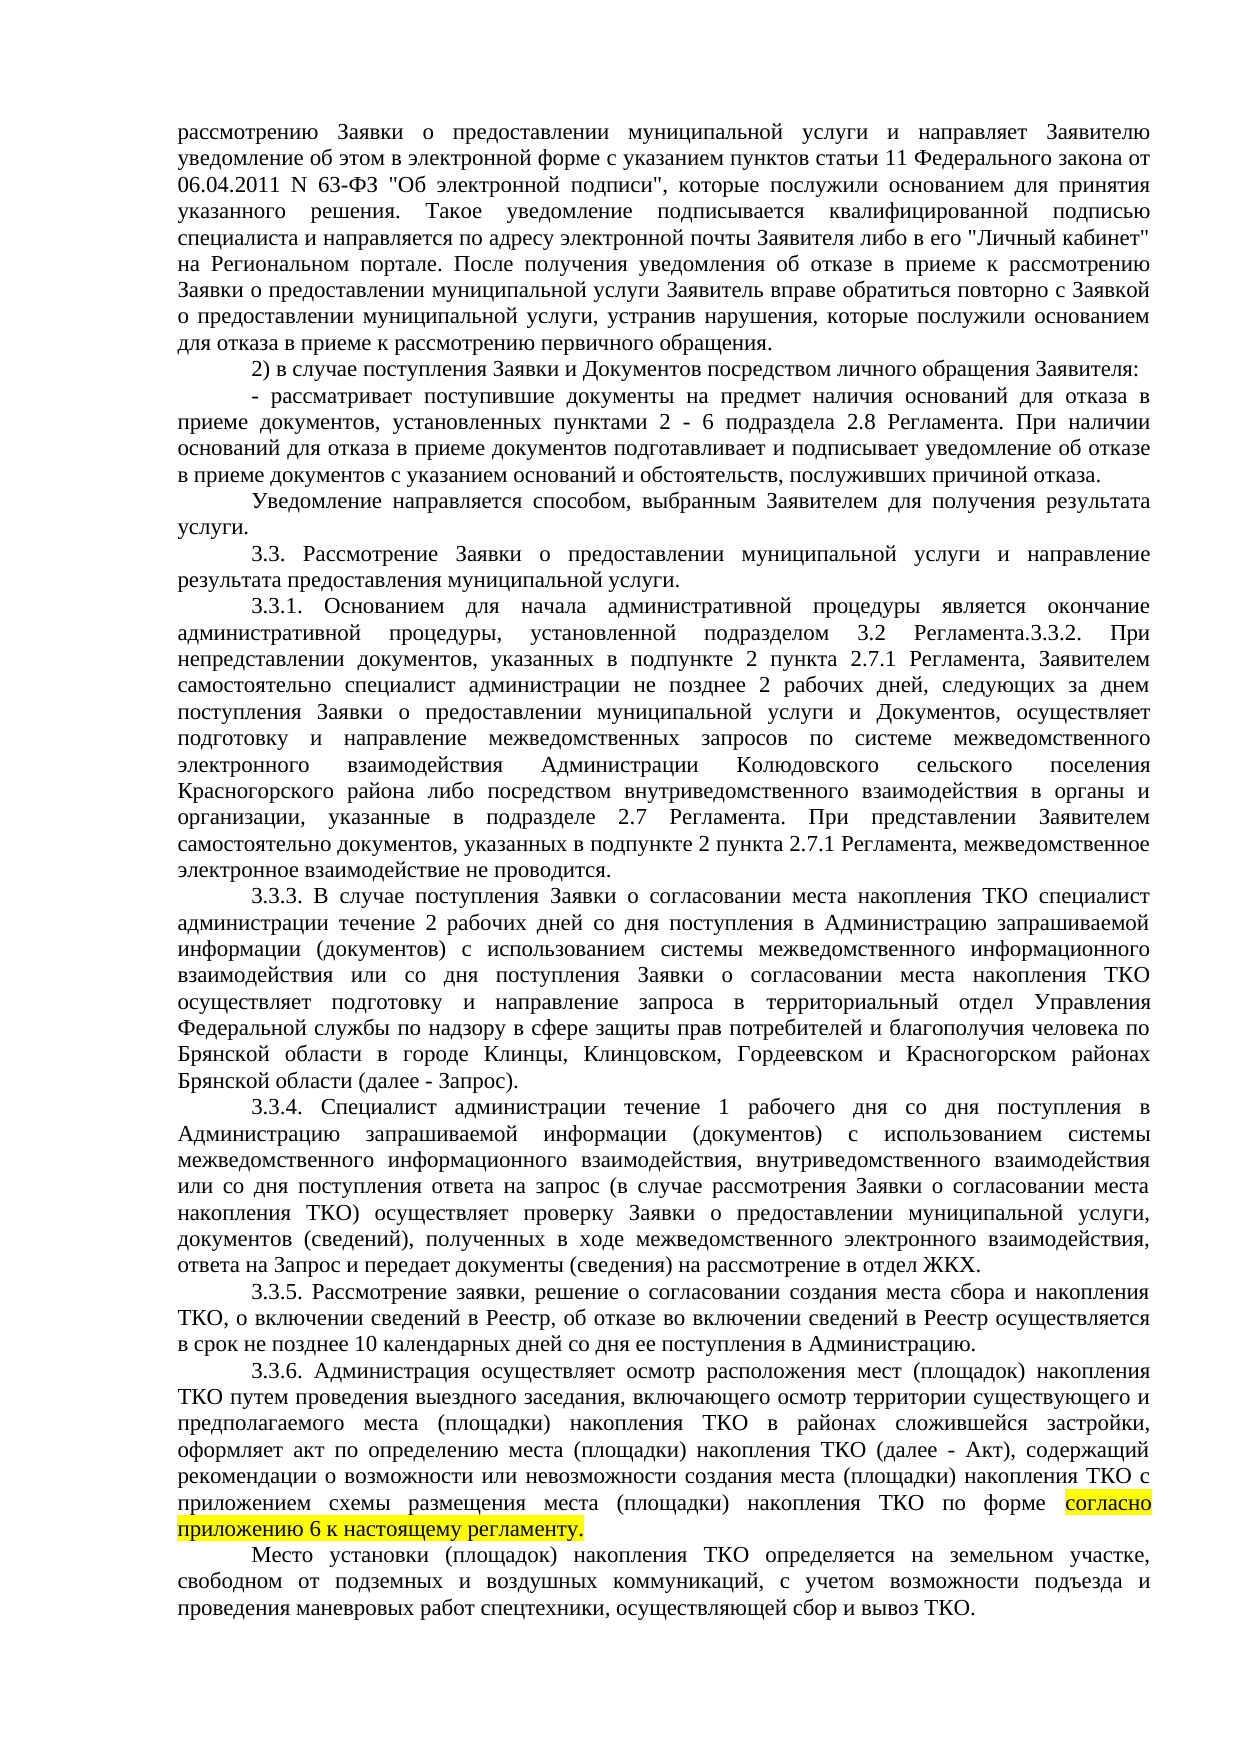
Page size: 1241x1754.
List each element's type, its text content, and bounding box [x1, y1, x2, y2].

text 3.3.3. В случае поступления Заявки о согласовании места накопления ТКО специалист администрации течение 2 рабочих дней со дня поступления в Администрацию запрашиваемой информации (документов) с использованием системы межведомственного информационного взаимодействия или со дня поступления Заявки о согласовании места накопления ТКО осуществляет подготовку и направление запроса в территориальный отдел Управления Федеральной службы по надзору в сфере защиты прав потребителей и благополучия человека по Брянской области в городе Клинцы, Клинцовском, Гордеевском и Красногорском районах Брянской области (далее - Запрос). [177, 882, 1152, 1014]
text 3.3. Рассмотрение Заявки о предоставлении муниципальной услуги и направление результата предоставления муниципальной услуги. [177, 540, 1152, 592]
text Уведомление направляется способом, выбранным Заявителем для получения результата услуги. [177, 487, 1152, 540]
text 3.3.6. Администрация осуществляет осмотр расположения мест (площадок) накопления ТКО путем проведения выездного заседания, включающего осмотр территории существующего и предполагаемого места (площадки) накопления ТКО в районах сложившейся застройки, оформляет акт по определению места (площадки) накопления ТКО (далее - Акт), содержащий рекомендации о возможности или невозможности создания места (площадки) накопления ТКО с приложением схемы размещения места (площадки) накопления ТКО по форме согласно приложению 6 к настоящему регламенту. [177, 1357, 1152, 1541]
text Место установки (площадок) накопления ТКО определяется на земельном участке, свободном от подземных и воздушных коммуникаций, с учетом возможности подъезда и проведения маневровых работ спецтехники, осуществляющей сбор и вывоз ТКО. [177, 1541, 1152, 1620]
text 3.3.4. Специалист администрации течение 1 рабочего дня со дня поступления в Администрацию запрашиваемой информации (документов) с использованием системы межведомственного информационного взаимодействия, внутриведомственного взаимодействия или со дня поступления ответа на запрос (в случае рассмотрения Заявки о согласовании места накопления ТКО) осуществляет проверку Заявки о предоставлении муниципальной услуги, документов (сведений), полученных в ходе межведомственного электронного взаимодействия, ответа на Запрос и передает документы (сведения) на рассмотрение в отдел ЖКХ. [177, 1093, 1152, 1278]
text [177, 118, 1152, 355]
text - рассматривает поступившие документы на предмет наличия оснований для отказа в приеме документов, установленных пунктами 2 - 6 подраздела 2.8 Регламента. При наличии оснований для отказа в приеме документов подготавливает и подписывает уведомление об отказе в приеме документов с указанием оснований и обстоятельств, послуживших причиной отказа. [177, 382, 1152, 487]
text 3.3.5. Рассмотрение заявки, решение о согласовании создания места сбора и накопления ТКО, о включении сведений в Реестр, об отказе во включении сведений в Реестр осуществляется в срок не позднее 10 календарных дней со дня ее поступления в Администрацию. [177, 1278, 1152, 1357]
text 2) в случае поступления Заявки и Документов посредством личного обращения Заявителя: [177, 355, 1152, 382]
text 3.3.1. Основанием для начала административной процедуры является окончание административной процедуры, установленной подразделом 3.2 Регламента.3.3.2. При непредставлении документов, указанных в подпункте 2 пункта 2.7.1 Регламента, Заявителем самостоятельно специалист администрации не позднее 2 рабочих дней, следующих за днем поступления Заявки о предоставлении муниципальной услуги и Документов, осуществляет подготовку и направление межведомственных запросов по системе межведомственного электронного взаимодействия Администрации Колюдовского сельского поселения Красногорского района либо посредством внутриведомственного взаимодействия в органы и организации, указанные в подразделе 2.7 Регламента. При представлении Заявителем самостоятельно документов, указанных в подпункте 2 пункта 2.7.1 Регламента, межведомственное электронное взаимодействие не проводится. [177, 592, 1152, 882]
